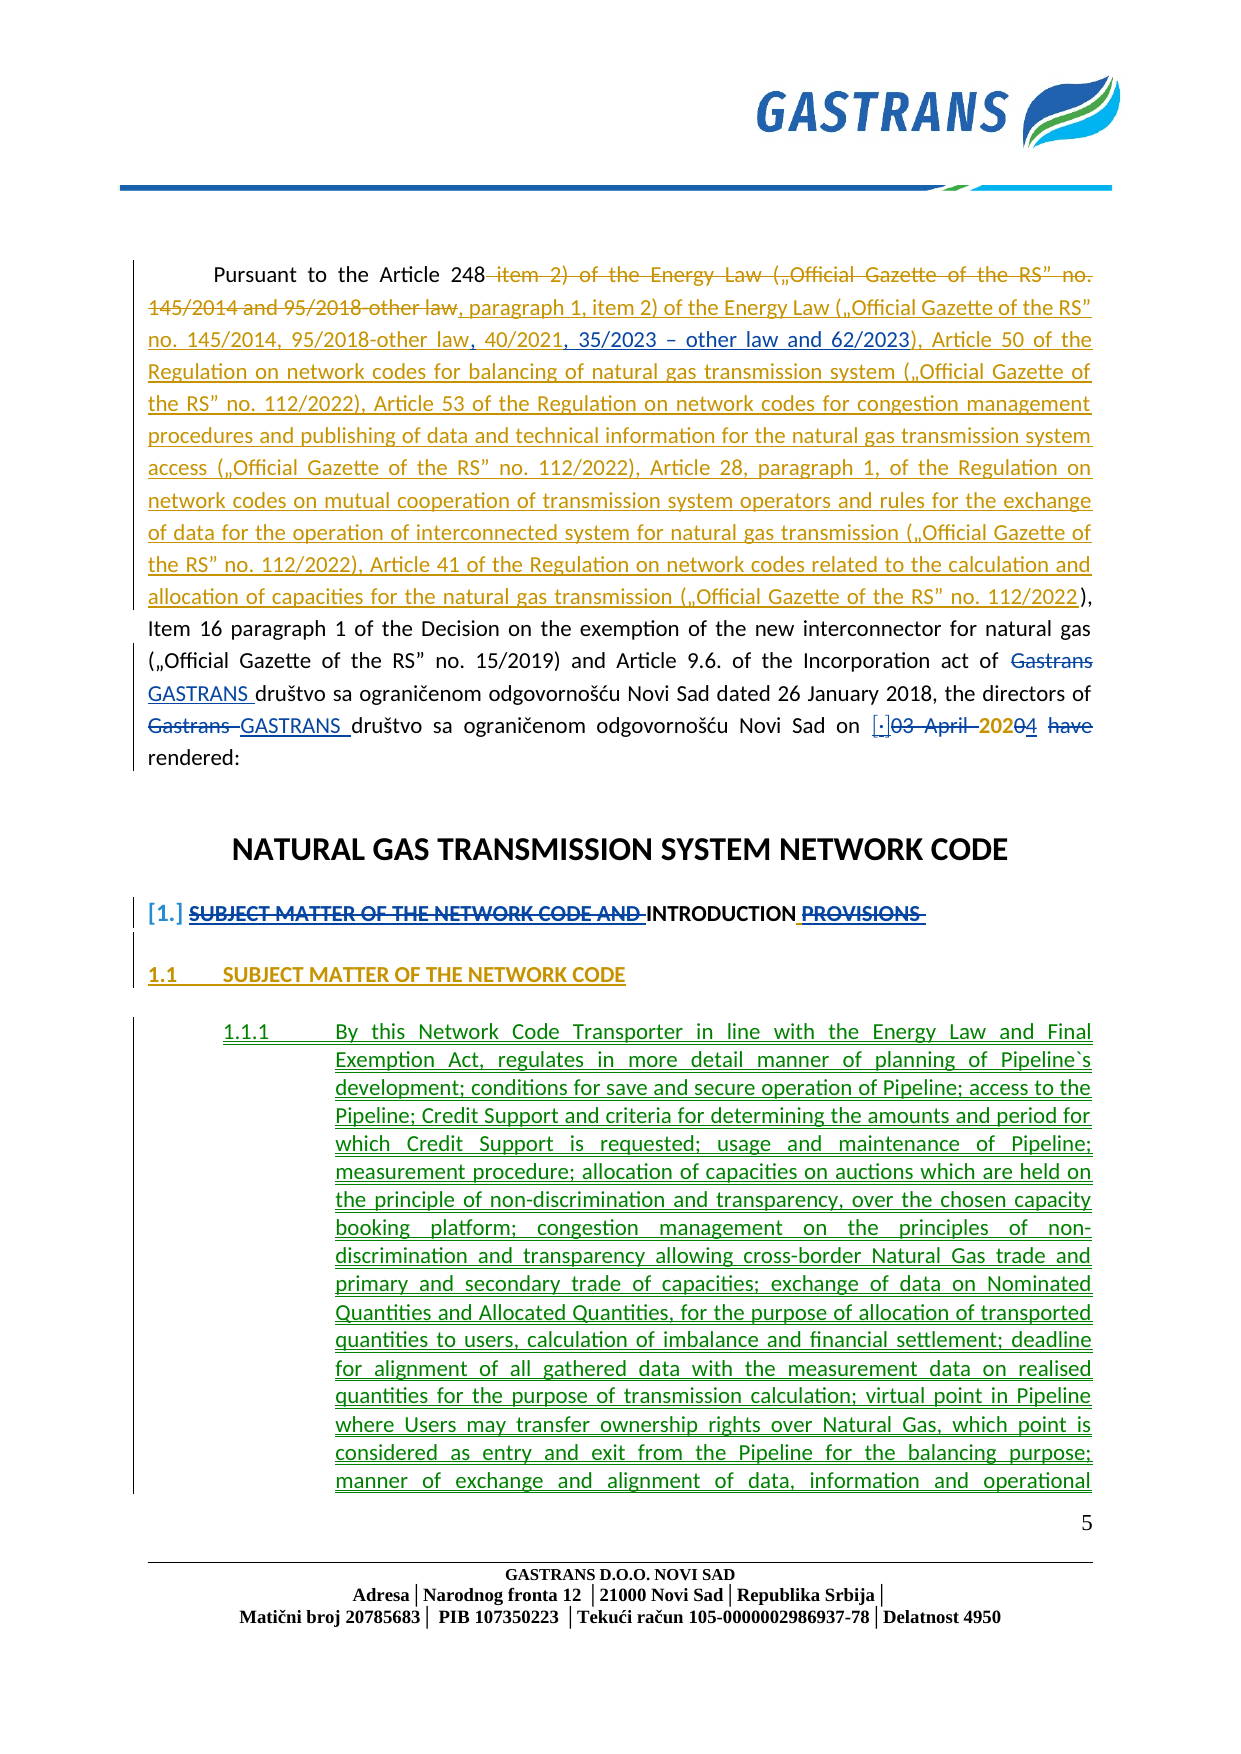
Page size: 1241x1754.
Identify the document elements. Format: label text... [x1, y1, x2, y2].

subtitle INTRODUCTION [148, 897, 1093, 928]
text Pursuant to the Article 248), Item 16 paragraph 1 of the Decision on the exemption of the new interconnector for natural gas („Official Gazette of the RS” no. 15/2019) and Article 9.6. of the Incorporation act of društvo sa ograničenom odgovornošću Novi Sad dated 26 January 2018, the directors of društvo sa ograničenom odgovornošću Novi Sad on 202 rendered: [148, 260, 1093, 349]
text NATURAL GAS TRANSMISSION SYSTEM NETWORK CODE [148, 828, 1093, 869]
picture [20, 0, 1208, 258]
text Pursuant to the Article 248), Item 16 paragraph 1 of the Decision on the exemption of the new interconnector for natural gas („Official Gazette of the RS” no. 15/2019) and Article 9.6. of the Incorporation act of društvo sa ograničenom odgovornošću Novi Sad dated 26 January 2018, the directors of društvo sa ograničenom odgovornošću Novi Sad on 202 rendered: [148, 350, 1093, 446]
text Pursuant to the Article 248), Item 16 paragraph 1 of the Decision on the exemption of the new interconnector for natural gas („Official Gazette of the RS” no. 15/2019) and Article 9.6. of the Incorporation act of društvo sa ograničenom odgovornošću Novi Sad dated 26 January 2018, the directors of društvo sa ograničenom odgovornošću Novi Sad on 202 rendered: [148, 511, 1093, 771]
text Pursuant to the Article 248), Item 16 paragraph 1 of the Decision on the exemption of the new interconnector for natural gas („Official Gazette of the RS” no. 15/2019) and Article 9.6. of the Incorporation act of društvo sa ograničenom odgovornošću Novi Sad dated 26 January 2018, the directors of društvo sa ograničenom odgovornošću Novi Sad on 202 rendered: [148, 479, 1093, 510]
text Pursuant to the Article 248), Item 16 paragraph 1 of the Decision on the exemption of the new interconnector for natural gas („Official Gazette of the RS” no. 15/2019) and Article 9.6. of the Incorporation act of društvo sa ograničenom odgovornošću Novi Sad dated 26 January 2018, the directors of društvo sa ograničenom odgovornošću Novi Sad on 202 rendered: [148, 447, 1093, 478]
